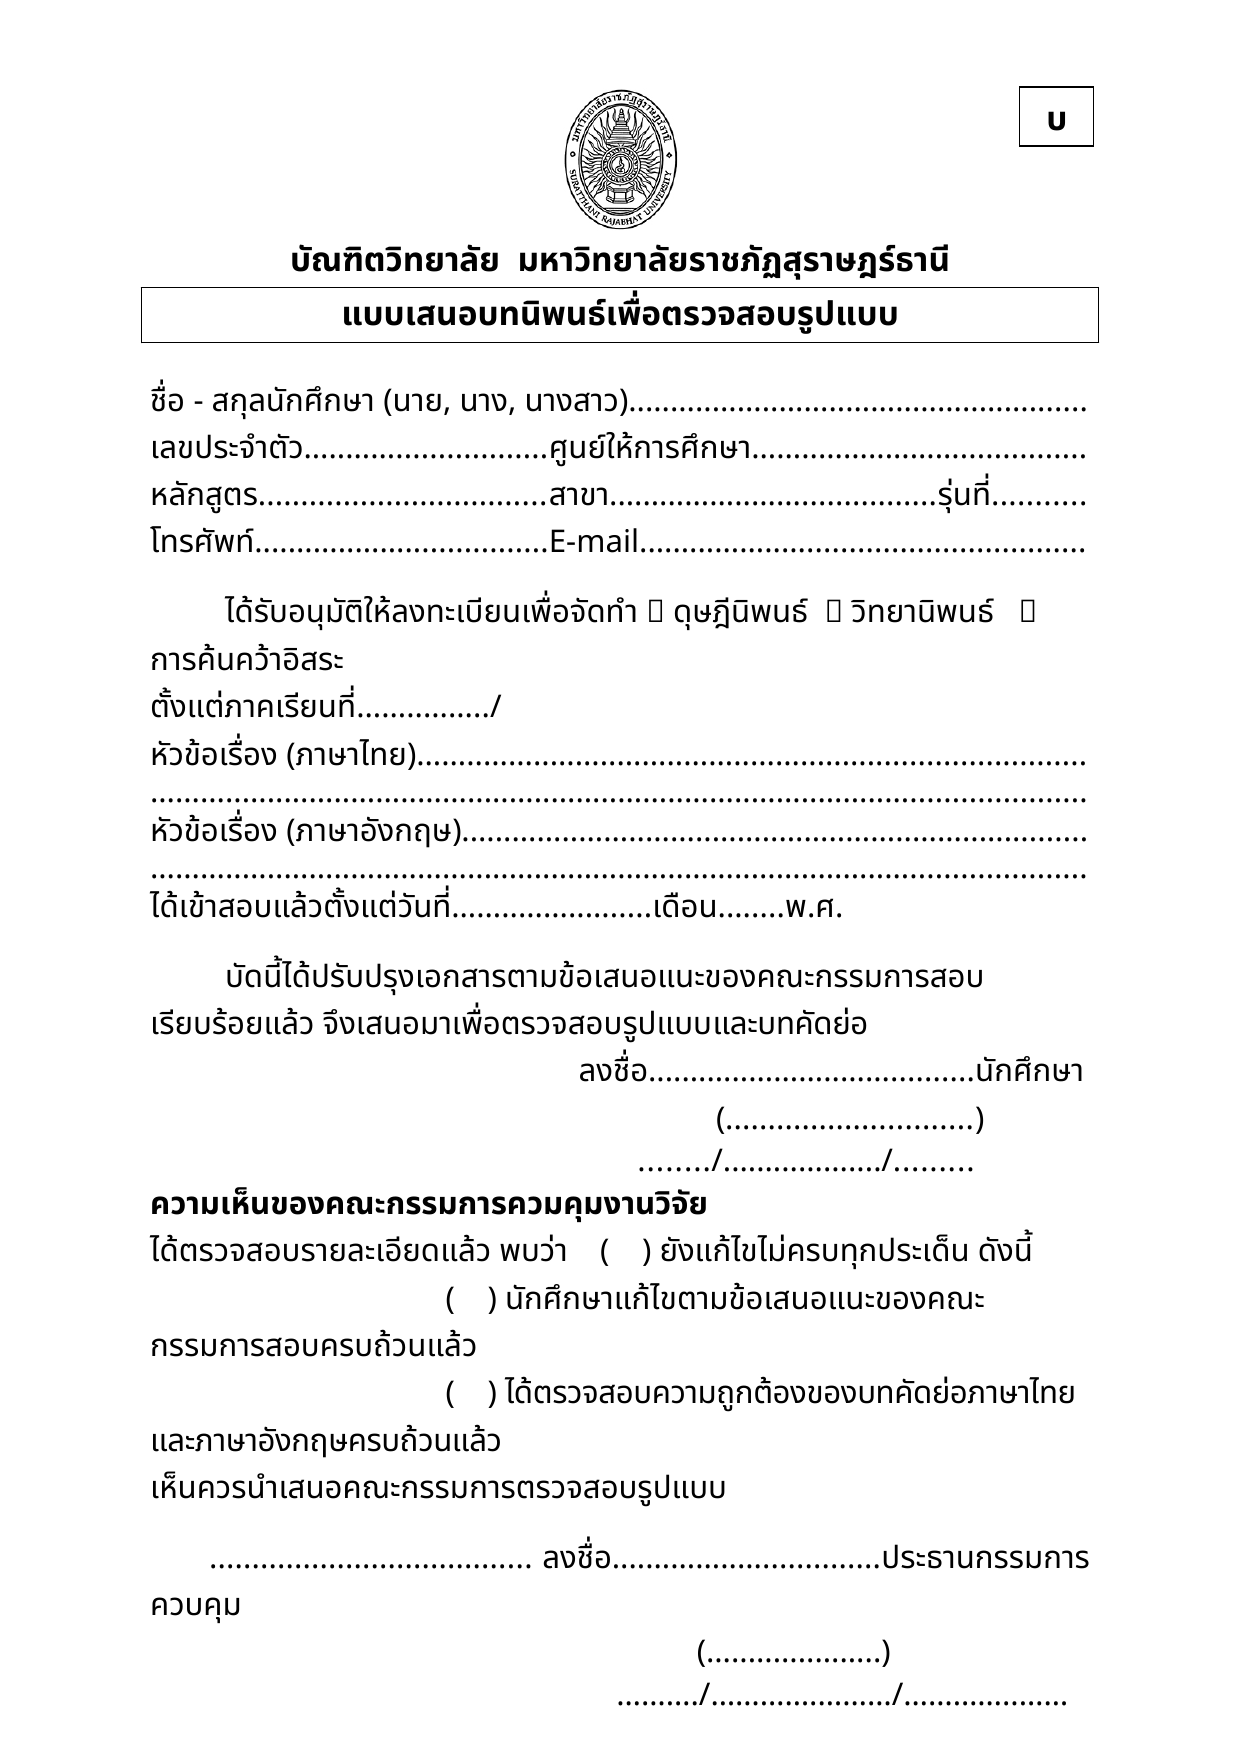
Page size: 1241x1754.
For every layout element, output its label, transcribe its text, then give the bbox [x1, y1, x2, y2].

text ( ) นักศึกษาแก้ไขตามข้อเสนอแนะของคณะกรรมการสอบครบถ้วนแล้ว [150, 1276, 1090, 1370]
text โทรศัพท์ E-mail [150, 519, 1090, 567]
text เลขประจำตัว ศูนย์ให้การศึกษา [150, 425, 1090, 472]
text หลักสูตร สาขา รุ่นที่ [150, 472, 1090, 519]
text เห็นควรนำเสนอคณะกรรมการตรวจสอบรูปแบบ [150, 1465, 1090, 1512]
text หัวข้อเรื่อง (ภาษาอังกฤษ) [150, 808, 1090, 855]
text ………./………….………/…………..…… [150, 1672, 1120, 1714]
text ตั้งแต่ภาคเรียนที่ / [150, 684, 1090, 732]
text แบบเสนอบทนิพนธ์เพื่อตรวจสอบรูปแบบ [142, 288, 1098, 342]
text ได้ตรวจสอบรายละเอียดแล้ว พบว่า ( ) ยังแก้ไขไม่ครบทุกประเด็น ดังนี้ [150, 1228, 1090, 1276]
text ชื่อ - สกุลนักศึกษา (นาย, นาง, นางสาว) [150, 378, 1090, 425]
text ได้รับอนุมัติให้ลงทะเบียนเพื่อจัดทำ ดุษฎีนิพนธ์ วิทยานิพนธ์ การค้นคว้าอิสระ [150, 590, 1090, 684]
text หัวข้อเรื่อง (ภาษาไทย) [150, 732, 1090, 779]
text ลงชื่อ ประธานกรรมการควบคุม [150, 1535, 1120, 1629]
text บัณฑิตวิทยาลัย มหาวิทยาลัยราชภัฏสุราษฎร์ธานี [150, 236, 1090, 287]
text / / [150, 1138, 1090, 1181]
picture [562, 88, 678, 237]
text ได้เข้าสอบแล้วตั้งแต่วันที่ เดือน พ.ศ. [150, 884, 1090, 932]
text ( ) ได้ตรวจสอบความถูกต้องของบทคัดย่อภาษาไทยและภาษาอังกฤษครบถ้วนแล้ว [150, 1370, 1120, 1465]
text บัดนี้ได้ปรับปรุงเอกสารตามข้อเสนอแนะของคณะกรรมการสอบเรียบร้อยแล้ว จึงเสนอมาเพื่อตรวจสอบรูปแบบและบทคัดย่อ [150, 954, 1090, 1049]
text ความเห็นของคณะกรรมการควมคุมงานวิจัย [150, 1181, 1090, 1228]
text ลงชื่อ นักศึกษา [150, 1049, 1090, 1096]
text ( ) [150, 1629, 1120, 1672]
text ( ) [150, 1096, 1090, 1138]
